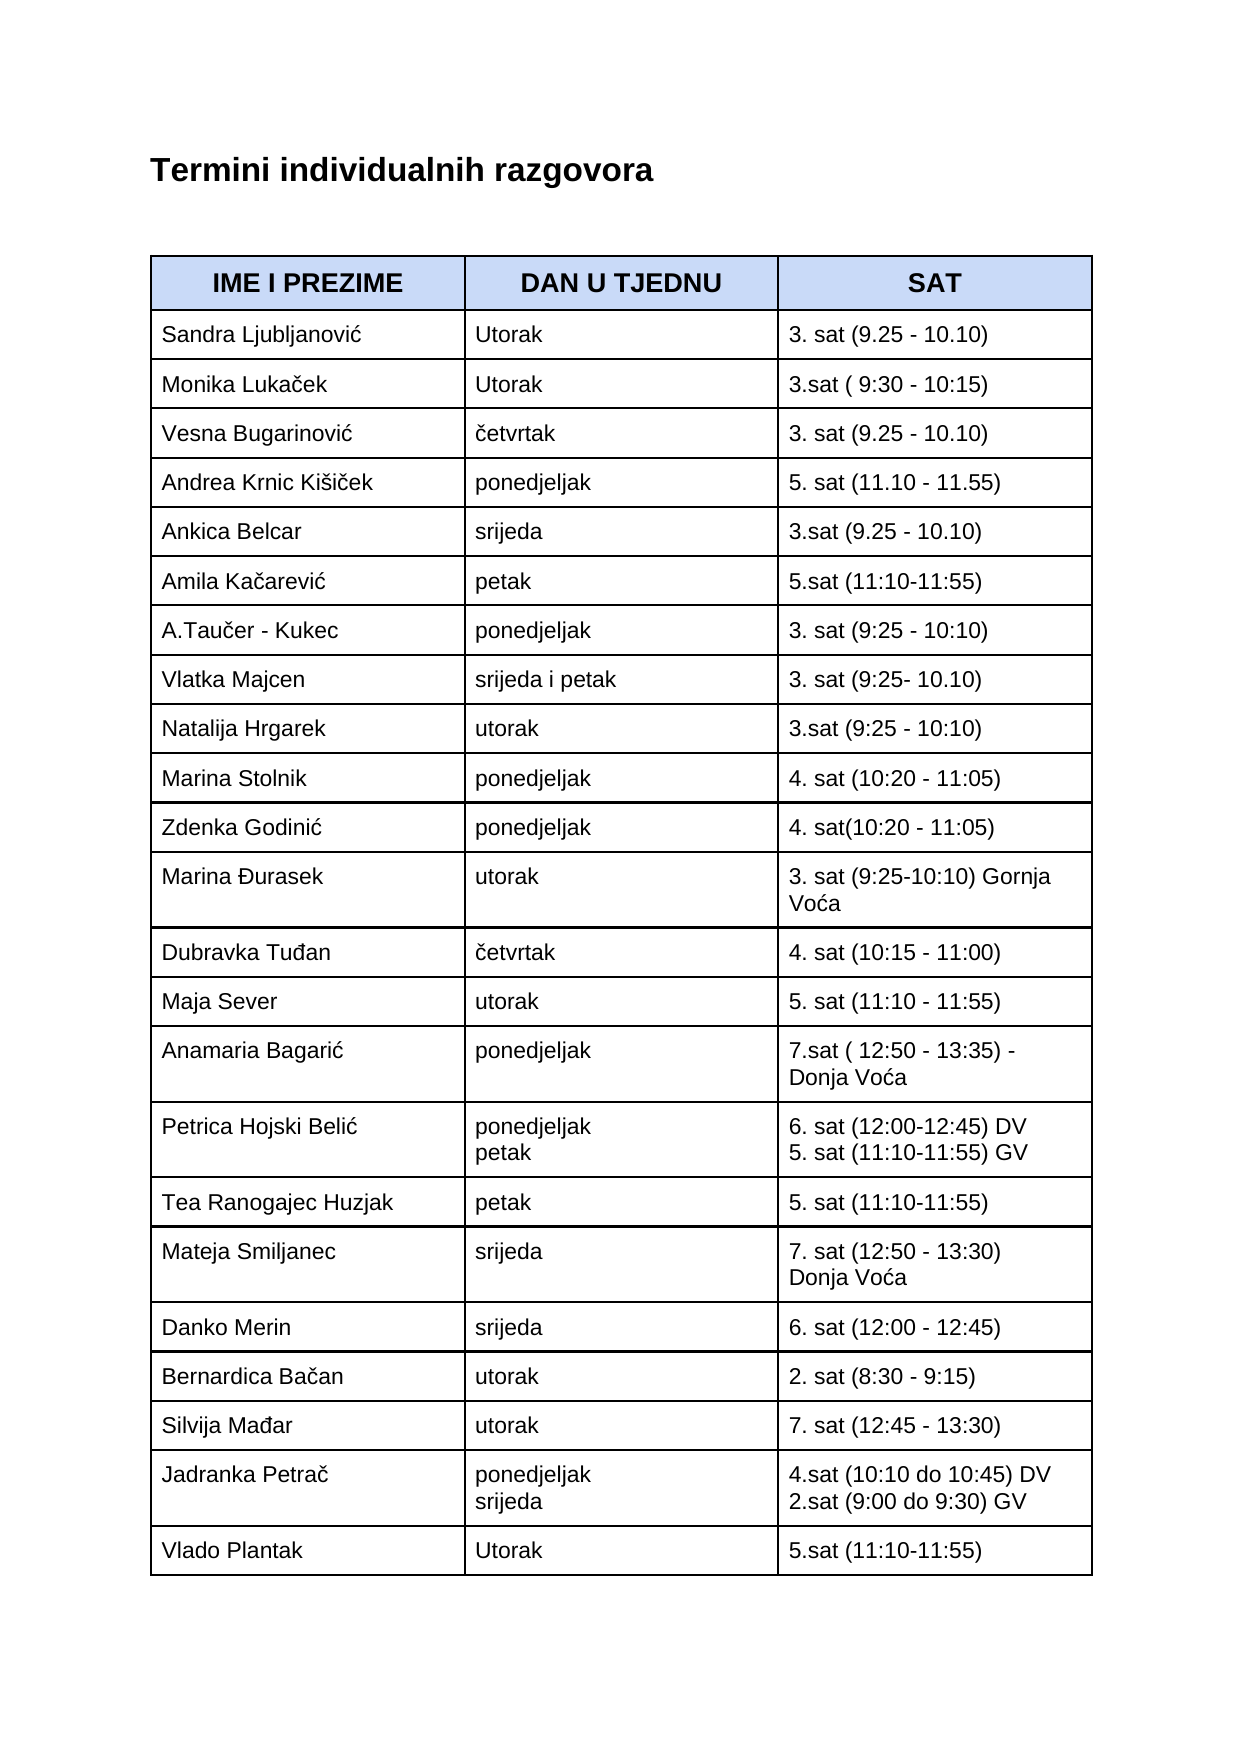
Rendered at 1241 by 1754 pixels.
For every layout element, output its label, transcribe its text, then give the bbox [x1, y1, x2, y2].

table_cell 3.sat (9:25 - 10:10) [779, 705, 1091, 752]
table_cell četvrtak [466, 929, 777, 976]
table_cell Natalija Hrgarek [152, 705, 464, 752]
table_cell 5.sat (11:10-11:55) [779, 557, 1091, 604]
table_cell srijeda [466, 1303, 777, 1350]
table_cell srijeda [466, 1228, 777, 1301]
table_cell 4. sat (10:20 - 11:05) [779, 754, 1091, 801]
table_cell 7. sat (12:50 - 13:30) Donja Voća [779, 1228, 1091, 1301]
table_cell Utorak [466, 1527, 777, 1574]
table_cell ponedjeljak srijeda [466, 1451, 777, 1524]
table_cell 5. sat (11.10 - 11.55) [779, 459, 1091, 506]
table_cell utorak [466, 1353, 777, 1399]
table_cell Petrica Hojski Belić [152, 1103, 464, 1176]
table_cell Vesna Bugarinović [152, 409, 464, 457]
table_cell 3.sat ( 9:30 - 10:15) [779, 360, 1091, 407]
table_cell Tea Ranogajec Huzjak [152, 1178, 464, 1225]
table_cell A.Taučer - Kukec [152, 606, 464, 654]
table_cell 5. sat (11:10 - 11:55) [779, 978, 1091, 1025]
table_cell 5. sat (11:10-11:55) [779, 1178, 1091, 1225]
table_cell Marina Stolnik [152, 754, 464, 801]
table_cell 3.sat (9.25 - 10.10) [779, 508, 1091, 555]
table_cell Vlatka Majcen [152, 656, 464, 703]
table_cell 4.sat (10:10 do 10:45) DV 2.sat (9:00 do 9:30) GV [779, 1451, 1091, 1524]
table_cell 3. sat (9:25- 10.10) [779, 656, 1091, 703]
table_cell 3. sat (9.25 - 10.10) [779, 311, 1091, 358]
table_cell Jadranka Petrač [152, 1451, 464, 1524]
table_cell 7.sat ( 12:50 - 13:35) - Donja Voća [779, 1027, 1091, 1101]
text Termini individualnih razgovora [150, 150, 1090, 188]
table_cell srijeda [466, 508, 777, 555]
table_cell 3. sat (9.25 - 10.10) [779, 409, 1091, 457]
table_cell petak [466, 557, 777, 604]
table_cell utorak [466, 705, 777, 752]
table_cell 5.sat (11:10-11:55) [779, 1527, 1091, 1574]
table_cell utorak [466, 853, 777, 926]
table_cell Monika Lukaček [152, 360, 464, 407]
table_cell Silvija Mađar [152, 1402, 464, 1449]
table_cell Anamaria Bagarić [152, 1027, 464, 1101]
table_cell 6. sat (12:00 - 12:45) [779, 1303, 1091, 1350]
table_cell ponedjeljak [466, 754, 777, 801]
table_cell Utorak [466, 311, 777, 358]
table_header SAT [779, 257, 1091, 309]
table_cell 3. sat (9:25 - 10:10) [779, 606, 1091, 654]
table_cell Maja Sever [152, 978, 464, 1025]
table_header DAN U TJEDNU [466, 257, 777, 309]
table_cell Ankica Belcar [152, 508, 464, 555]
table_header IME I PREZIME [152, 257, 464, 309]
table_cell ponedjeljak [466, 459, 777, 506]
table_cell Amila Kačarević [152, 557, 464, 604]
table_cell Zdenka Godinić [152, 804, 464, 851]
table_cell Danko Merin [152, 1303, 464, 1350]
table_cell ponedjeljak [466, 606, 777, 654]
table_cell Utorak [466, 360, 777, 407]
table_cell utorak [466, 1402, 777, 1449]
table_cell ponedjeljak [466, 1027, 777, 1101]
table_cell utorak [466, 978, 777, 1025]
table_cell 2. sat (8:30 - 9:15) [779, 1353, 1091, 1399]
table_cell 7. sat (12:45 - 13:30) [779, 1402, 1091, 1449]
table_cell petak [466, 1178, 777, 1225]
table_cell srijeda i petak [466, 656, 777, 703]
table_cell 4. sat (10:15 - 11:00) [779, 929, 1091, 976]
table_cell Vlado Plantak [152, 1527, 464, 1574]
table_cell Andrea Krnic Kišiček [152, 459, 464, 506]
table_cell Bernardica Bačan [152, 1353, 464, 1399]
table_cell 6. sat (12:00-12:45) DV 5. sat (11:10-11:55) GV [779, 1103, 1091, 1176]
table_cell Sandra Ljubljanović [152, 311, 464, 358]
table_cell Mateja Smiljanec [152, 1228, 464, 1301]
table_cell ponedjeljak [466, 804, 777, 851]
table_cell ponedjeljak petak [466, 1103, 777, 1176]
table_cell 3. sat (9:25-10:10) Gornja Voća [779, 853, 1091, 926]
table_cell Marina Đurasek [152, 853, 464, 926]
table_cell četvrtak [466, 409, 777, 457]
table_cell Dubravka Tuđan [152, 929, 464, 976]
table_cell 4. sat(10:20 - 11:05) [779, 804, 1091, 851]
